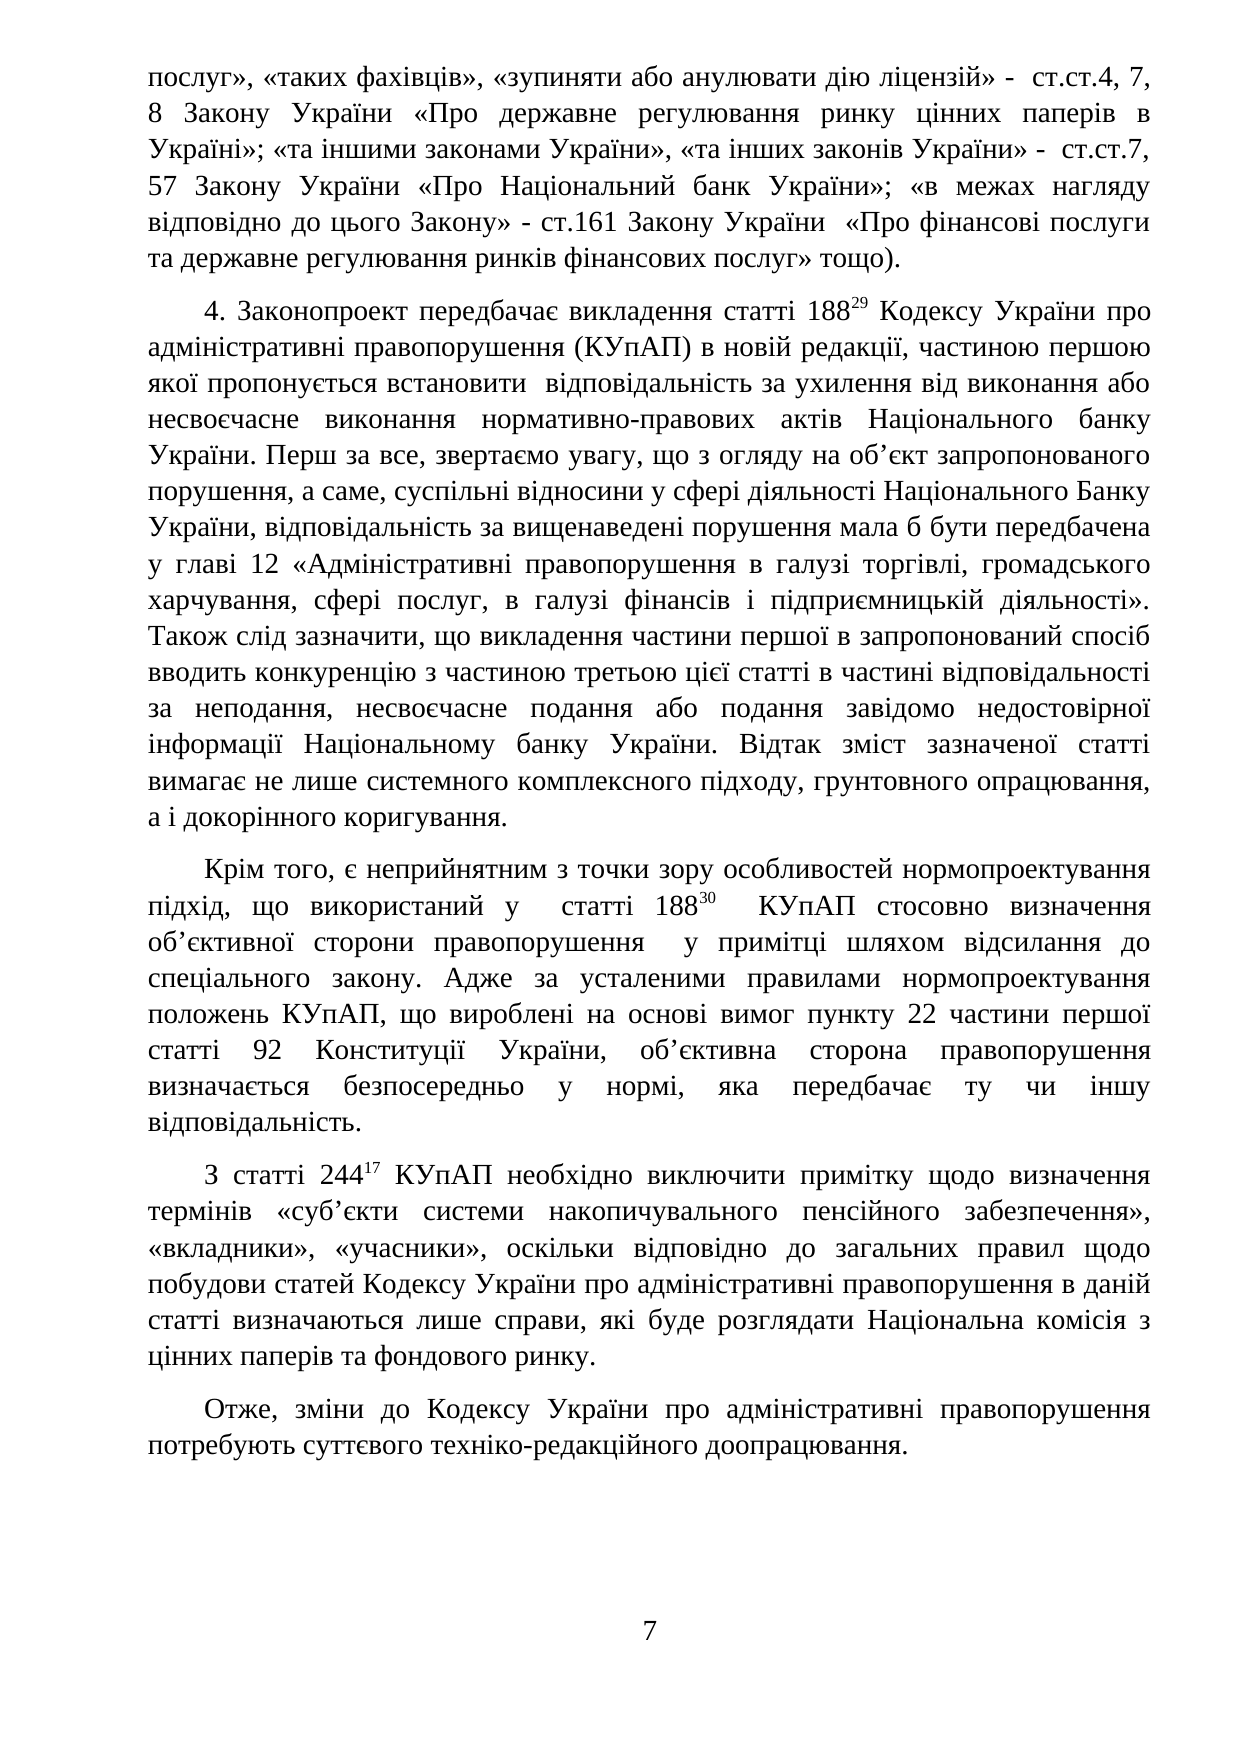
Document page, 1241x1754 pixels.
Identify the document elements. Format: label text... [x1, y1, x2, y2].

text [148, 59, 1152, 273]
text Крім того, є неприйнятним з точки зору особливостей нормопроектування підхід, що використаний у статті 18830 КУпАП стосовно визначення об’єктивної сторони правопорушення у примітці шляхом відсилання до спеціального закону. Адже за усталеними правилами нормопроектування положень КУпАП, що вироблені на основі вимог пункту 22 частини першої статті 92 Конституції України, об’єктивна сторона правопорушення визначається безпосередньо у нормі, яка передбачає ту чи іншу відповідальність. [148, 852, 1152, 1138]
text 4. Законопроект передбачає викладення статті 18829 Кодексу України про адміністративні правопорушення (КУпАП) в новій редакції, частиною першою якої пропонується встановити відповідальність за ухилення від виконання або несвоєчасне виконання нормативно-правових актів Національного банку України. Перш за все, звертаємо увагу, що з огляду на об’єкт запропонованого порушення, а саме, суспільні відносини у сфері діяльності Національного Банку України, відповідальність за вищенаведені порушення мала б бути передбачена у главі 12 «Адміністративні правопорушення в галузі торгівлі, громадського харчування, сфері послуг, в галузі фінансів і підприємницькій діяльності». Також слід зазначити, що викладення частини першої в запропонований спосіб вводить конкуренцію з частиною третьою цієї статті в частині відповідальності за неподання, несвоєчасне подання або подання завідомо недостовірної інформації Національному банку України. Відтак зміст зазначеної статті вимагає не лише системного комплексного підходу, грунтовного опрацювання, а і докорінного коригування. [148, 293, 1152, 832]
text Отже, зміни до Кодексу України про адміністративні правопорушення потребують суттєвого техніко-редакційного доопрацювання. [148, 1391, 1152, 1461]
text З статті 24417 КУпАП необхідно виключити примітку щодо визначення термінів «суб’єкти системи накопичувального пенсійного забезпечення», «вкладники», «учасники», оскільки відповідно до загальних правил щодо побудови статей Кодексу України про адміністративні правопорушення в даній статті визначаються лише справи, які буде розглядати Національна комісія з цінних паперів та фондового ринку. [148, 1157, 1152, 1372]
